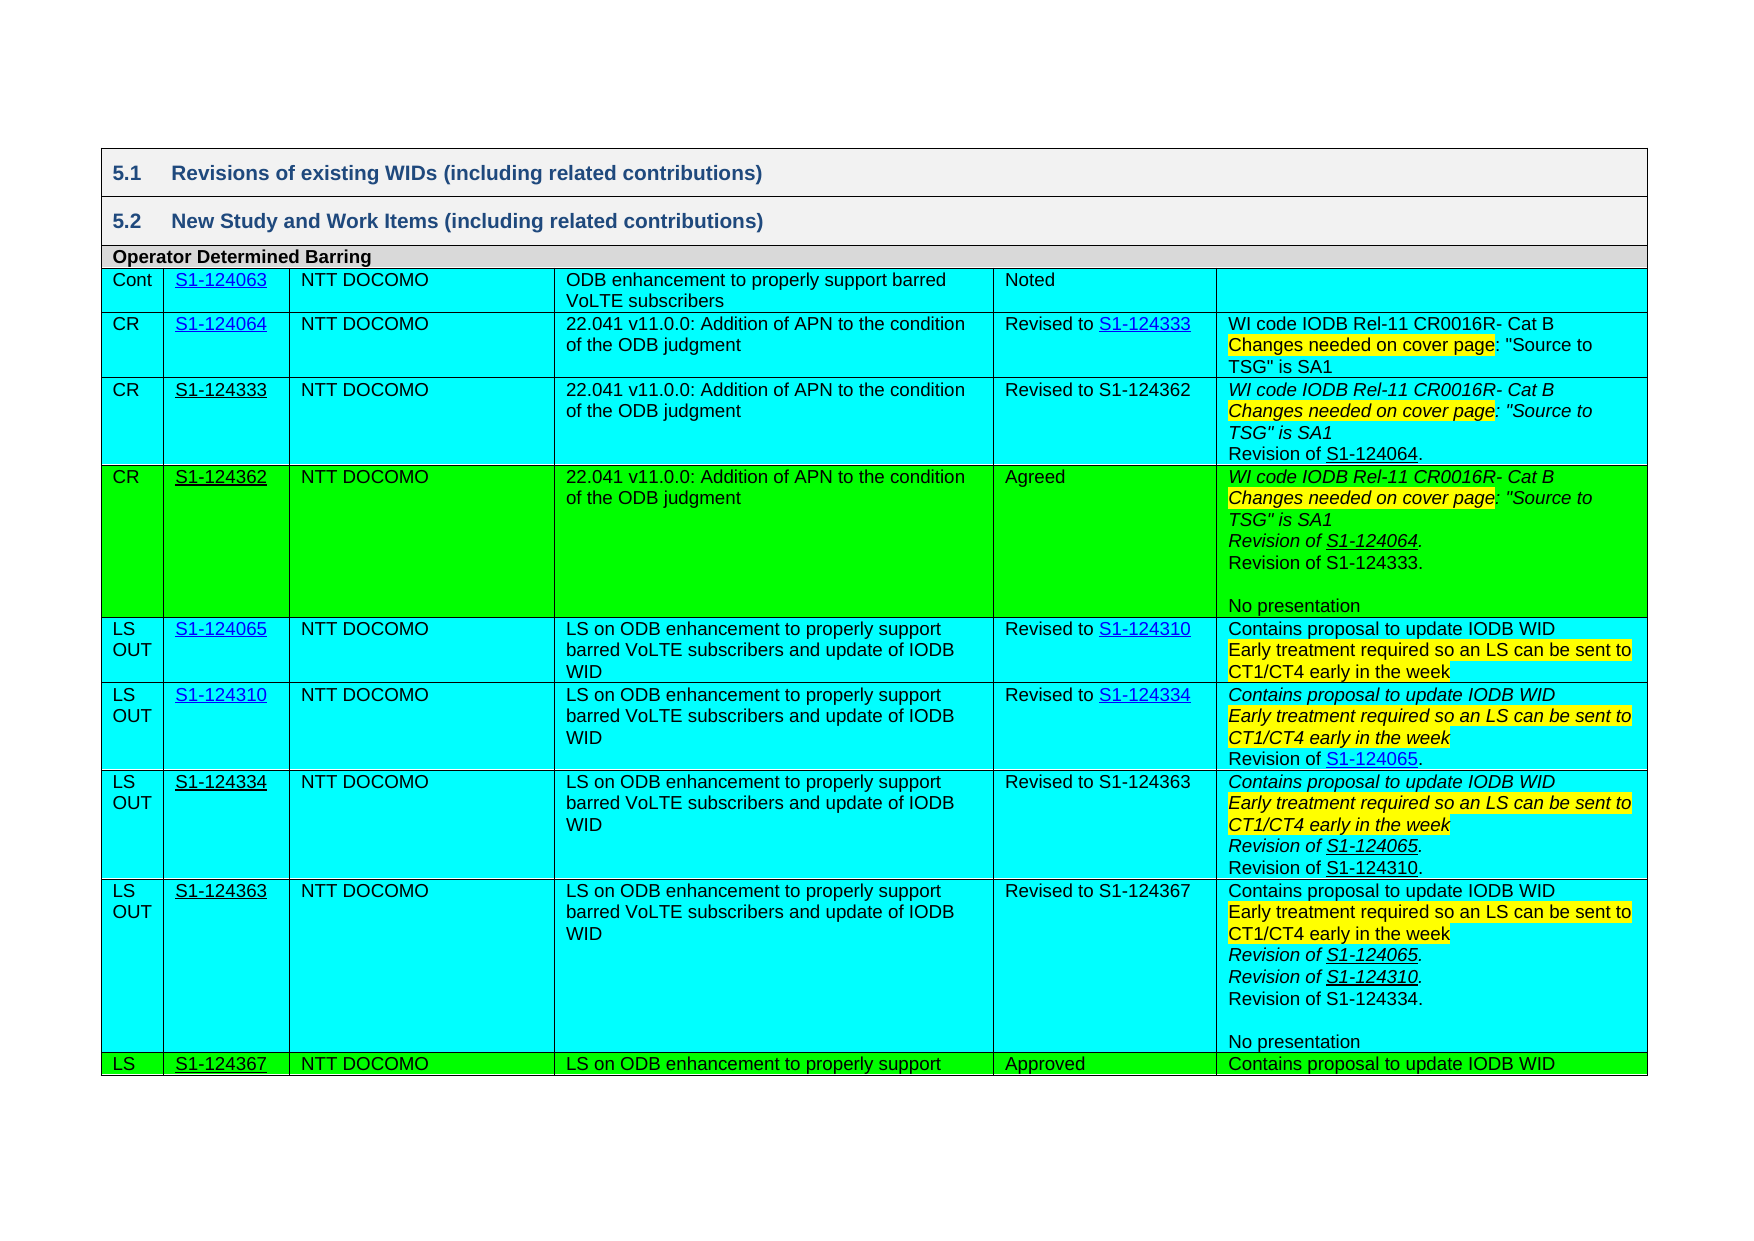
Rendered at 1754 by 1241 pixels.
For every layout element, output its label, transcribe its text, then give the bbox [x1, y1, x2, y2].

table_cell LS on ODB enhancement to properly support barred VoLTE subscribers and update of IODB WID [555, 683, 993, 769]
table_cell Approved [994, 1053, 1216, 1074]
table_cell NTT DOCOMO [290, 880, 554, 1052]
table_cell ODB enhancement to properly support barred VoLTE subscribers [555, 269, 993, 312]
table_cell LS OUT [102, 880, 163, 1052]
table_cell [1217, 269, 1647, 312]
table_cell S1-124362 [164, 466, 289, 617]
table_cell 22.041 v11.0.0: Addition of APN to the condition of the ODB judgment [555, 378, 993, 464]
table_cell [1217, 1053, 1647, 1074]
table_cell CR [102, 378, 163, 464]
table_cell LS on ODB enhancement to properly support barred VoLTE subscribers and update of IODB WID [555, 618, 993, 682]
table_cell LS on ODB enhancement to properly support barred VoLTE subscribers and update of IODB WID [555, 880, 993, 1052]
table_cell CR [102, 313, 163, 377]
table_cell S1-124367 [164, 1053, 289, 1074]
table_cell Contains proposal to update IODB WID Early treatment required so an LS can be sent to CT1/CT4 early in the week Revision of S1-124065. [1217, 683, 1647, 769]
table_cell 22.041 v11.0.0: Addition of APN to the condition of the ODB judgment [555, 313, 993, 377]
table_cell Cont [102, 269, 163, 312]
table_cell LS OUT [102, 1053, 163, 1074]
table_cell WI code IODB Rel-11 CR0016R- Cat B Changes needed on cover page: "Source to TSG" is SA1 [1217, 313, 1647, 377]
table_cell Revised to S1-124333 [994, 313, 1216, 377]
table_cell Revised to S1-124367 [994, 880, 1216, 1052]
table_cell NTT DOCOMO [290, 269, 554, 312]
table_cell NTT DOCOMO [290, 771, 554, 878]
table_cell NTT DOCOMO [290, 313, 554, 377]
table_cell S1-124363 [164, 880, 289, 1052]
table_cell S1-124333 [164, 378, 289, 464]
table_cell New Study and Work Items (including related contributions) [102, 197, 1647, 245]
table_cell WI code IODB Rel-11 CR0016R- Cat B Changes needed on cover page: "Source to TSG" is SA1 Revision of S1-124064. [1217, 378, 1647, 464]
table_cell Contains proposal to update IODB WID Early treatment required so an LS can be sent to CT1/CT4 early in the week [1217, 618, 1647, 682]
table_cell Contains proposal to update IODB WID Early treatment required so an LS can be sent to CT1/CT4 early in the week Revision of S1-124065. Revision of S1-124310. Revision of S1-124334. No presentation [1217, 880, 1647, 1052]
table_cell S1-124310 [164, 683, 289, 769]
table_cell NTT DOCOMO [290, 618, 554, 682]
table_cell NTT DOCOMO [290, 1053, 554, 1074]
table_cell 22.041 v11.0.0: Addition of APN to the condition of the ODB judgment [555, 466, 993, 617]
table_cell Contains proposal to update IODB WID Early treatment required so an LS can be sent to CT1/CT4 early in the week Revision of S1-124065. Revision of S1-124310. [1217, 771, 1647, 878]
table_cell Noted [994, 269, 1216, 312]
table_cell LS OUT [102, 771, 163, 878]
table_cell WI code IODB Rel-11 CR0016R- Cat B Changes needed on cover page: "Source to TSG" is SA1 Revision of S1-124064. Revision of S1-124333. No presentation [1217, 466, 1647, 617]
table_cell NTT DOCOMO [290, 466, 554, 617]
table_cell LS OUT [102, 683, 163, 769]
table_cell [555, 1053, 993, 1074]
table_cell Revised to S1-124363 [994, 771, 1216, 878]
table_cell NTT DOCOMO [290, 378, 554, 464]
table_cell CR [102, 466, 163, 617]
table_cell Revised to S1-124334 [994, 683, 1216, 769]
table_cell S1-124334 [164, 771, 289, 878]
table_cell S1-124063 [164, 269, 289, 312]
table_cell LS on ODB enhancement to properly support barred VoLTE subscribers and update of IODB WID [555, 771, 993, 878]
table_cell Revised to S1-124310 [994, 618, 1216, 682]
table_cell Revisions of existing WIDs (including related contributions) [102, 149, 1647, 196]
table_cell NTT DOCOMO [290, 683, 554, 769]
table_cell Operator Determined Barring [102, 246, 1647, 267]
table_cell Agreed [994, 466, 1216, 617]
table_cell S1-124064 [164, 313, 289, 377]
table_cell S1-124065 [164, 618, 289, 682]
table_cell Revised to S1-124362 [994, 378, 1216, 464]
table_cell LS OUT [102, 618, 163, 682]
